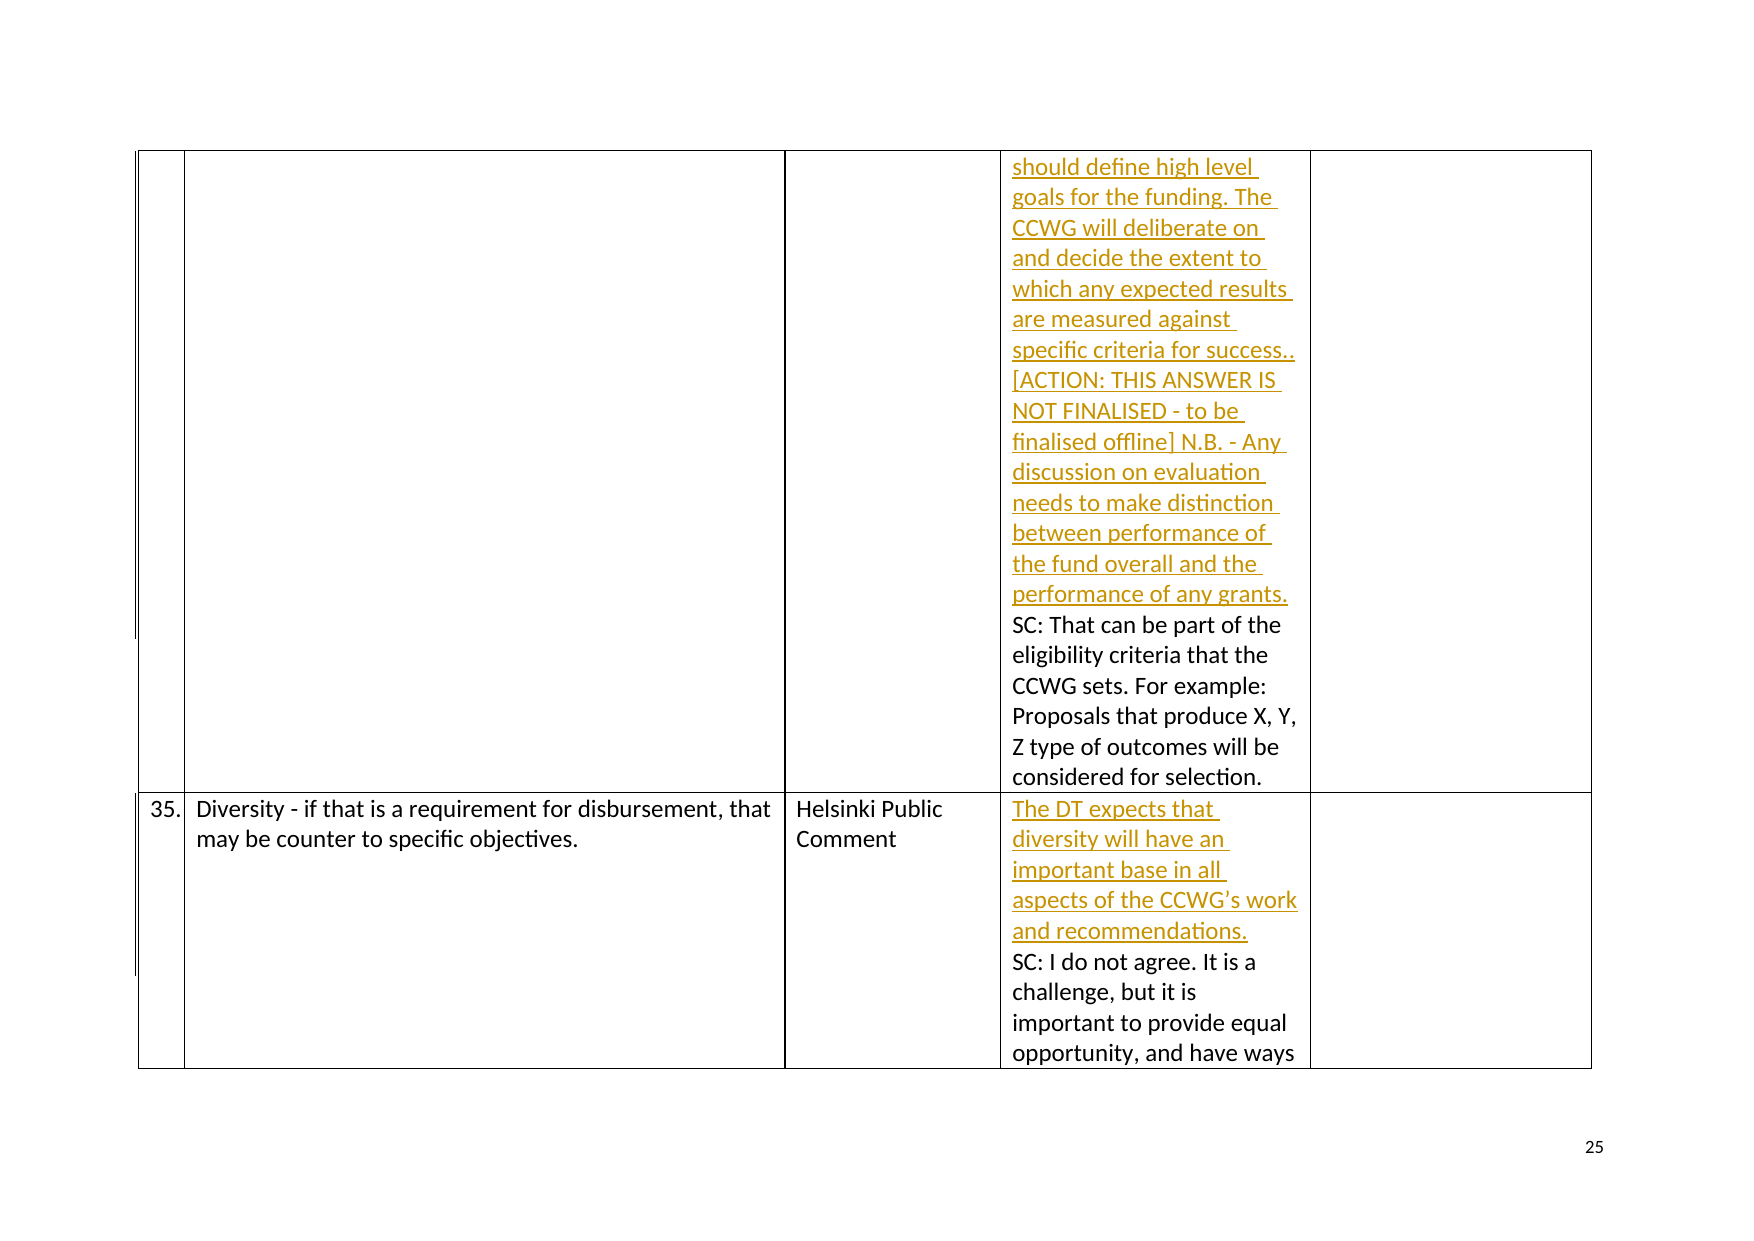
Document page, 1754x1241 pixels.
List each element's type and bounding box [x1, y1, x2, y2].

table_cell [139, 151, 184, 792]
table_cell [1311, 793, 1591, 1068]
table_cell [185, 793, 784, 1068]
table_cell [1001, 793, 1310, 1068]
table_cell [1311, 151, 1591, 792]
table_cell [786, 793, 1000, 1068]
table_cell [1001, 151, 1310, 792]
table_cell [139, 793, 184, 1068]
table_cell [185, 151, 784, 792]
table_cell [786, 151, 1000, 792]
